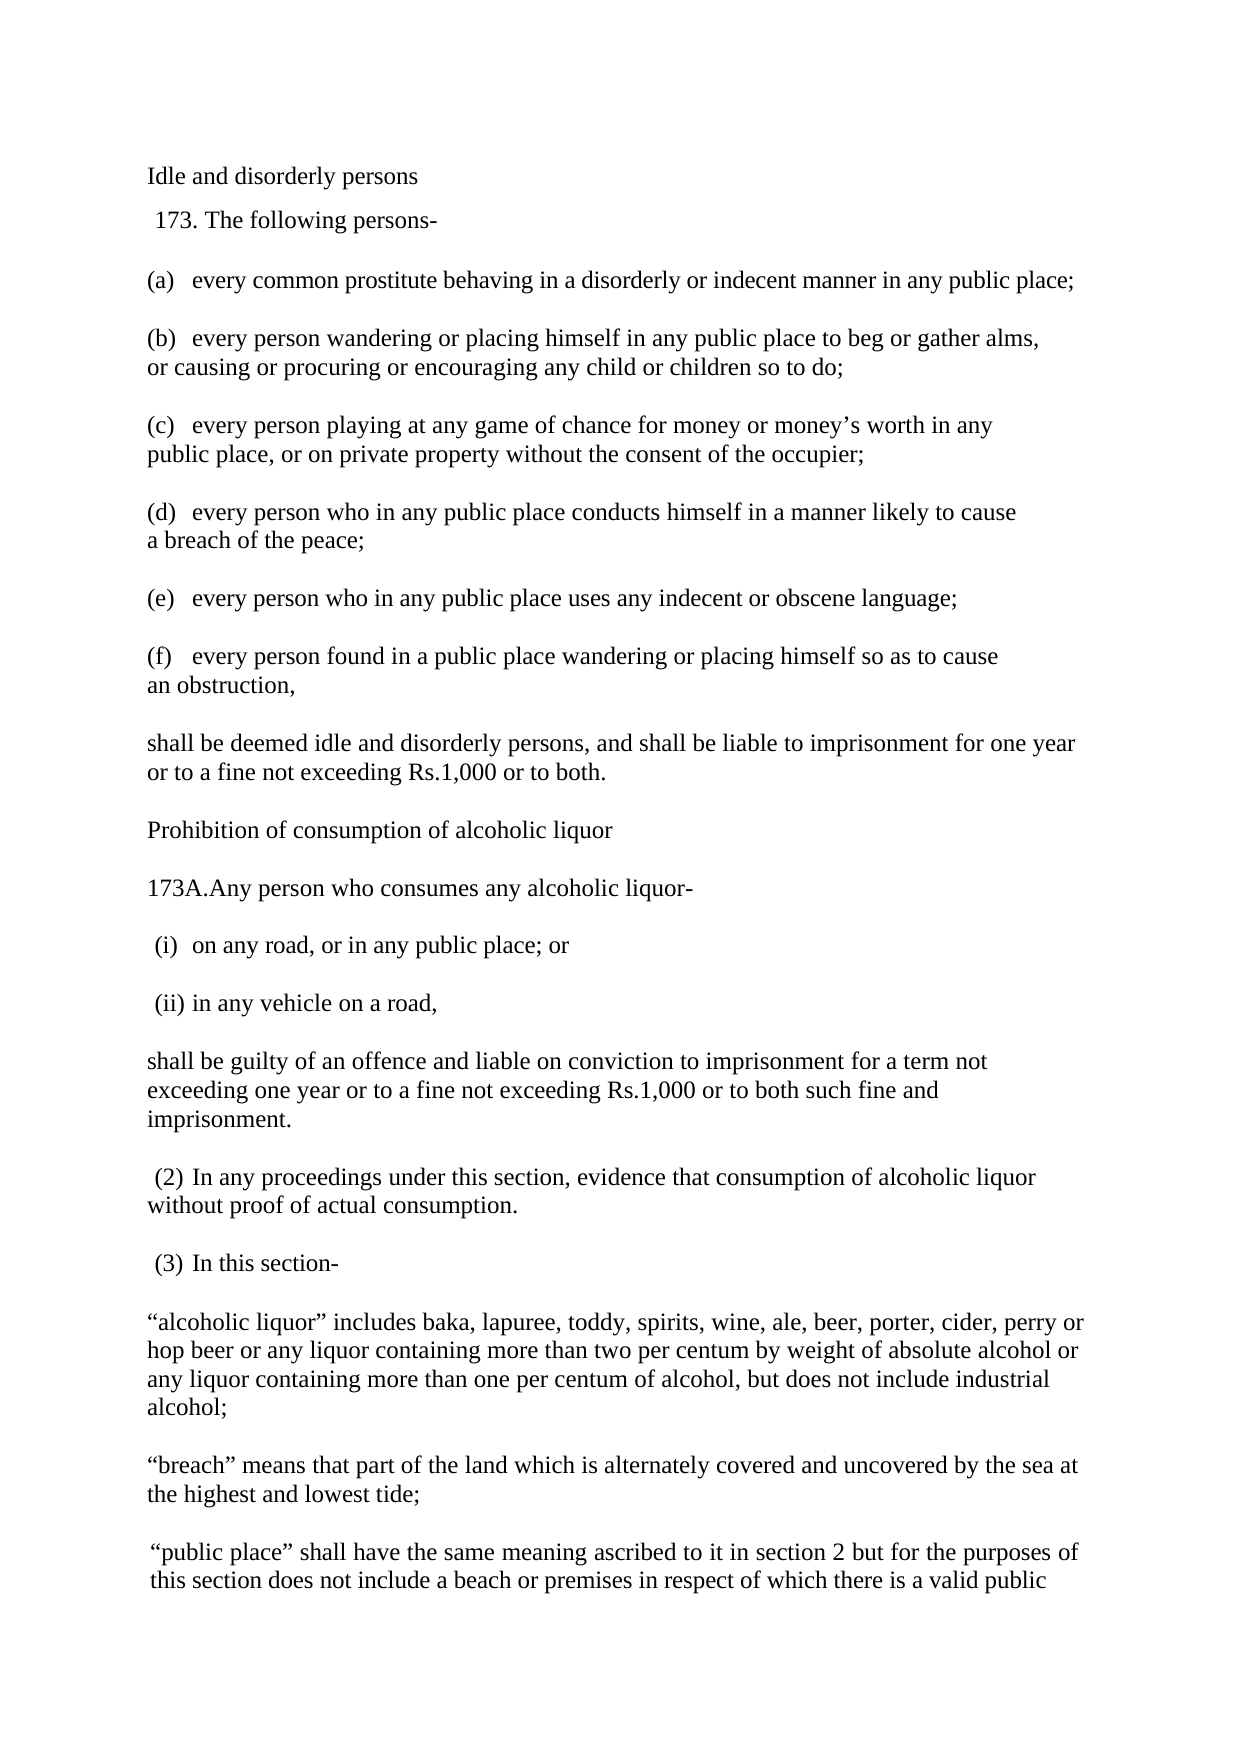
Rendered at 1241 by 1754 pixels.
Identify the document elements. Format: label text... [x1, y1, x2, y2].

text shall be guilty of an offence and liable on conviction to imprisonment for a term not exceeding one year or to a fine not exceeding Rs.1,000 or to both such fine and imprisonment. [147, 1047, 993, 1133]
text “alcoholic liquor” includes baka, lapuree, toddy, spirits, wine, ale, beer, porter, cider, perry or hop beer or any liquor containing more than two per centum by weight of absolute alcohol or any liquor containing more than one per centum of alcohol, but does not include industrial alcohol; [147, 1307, 1090, 1422]
text 173A.Any person who consumes any alcoholic liquor- [147, 873, 1090, 902]
list on any road, or in any public place; or [147, 931, 1090, 959]
text Idle and disorderly persons 173. The following persons- [147, 150, 445, 237]
list every common prostitute behaving in a disorderly or indecent manner in any public place; [147, 266, 1090, 294]
list every person found in a public place wandering or placing himself so as to cause an obstruction, [147, 641, 1015, 699]
list every person playing at any game of chance for money or money’s worth in any public place, or on private property without the consent of the occupier; [147, 411, 1053, 468]
list in any vehicle on a road, [147, 989, 1090, 1018]
list every person who in any public place uses any indecent or obscene language; [147, 584, 1090, 613]
list every person wandering or placing himself in any public place to beg or gather alms, or causing or procuring or encouraging any child or children so to do; [147, 324, 1060, 382]
text “breach” means that part of the land which is alternately covered and uncovered by the sea at the highest and lowest tide; [147, 1451, 1083, 1508]
list every person who in any public place conducts himself in a manner likely to cause a breach of the peace; [147, 497, 1030, 554]
list In this section- [147, 1249, 1090, 1278]
text shall be deemed idle and disorderly persons, and shall be liable to imprisonment for one year or to a fine not exceeding Rs.1,000 or to both. [147, 728, 1083, 786]
list In any proceedings under this section, evidence that consumption of alcoholic liquor without proof of actual consumption. [147, 1162, 1045, 1219]
text Prohibition of consumption of alcoholic liquor [147, 816, 1090, 844]
